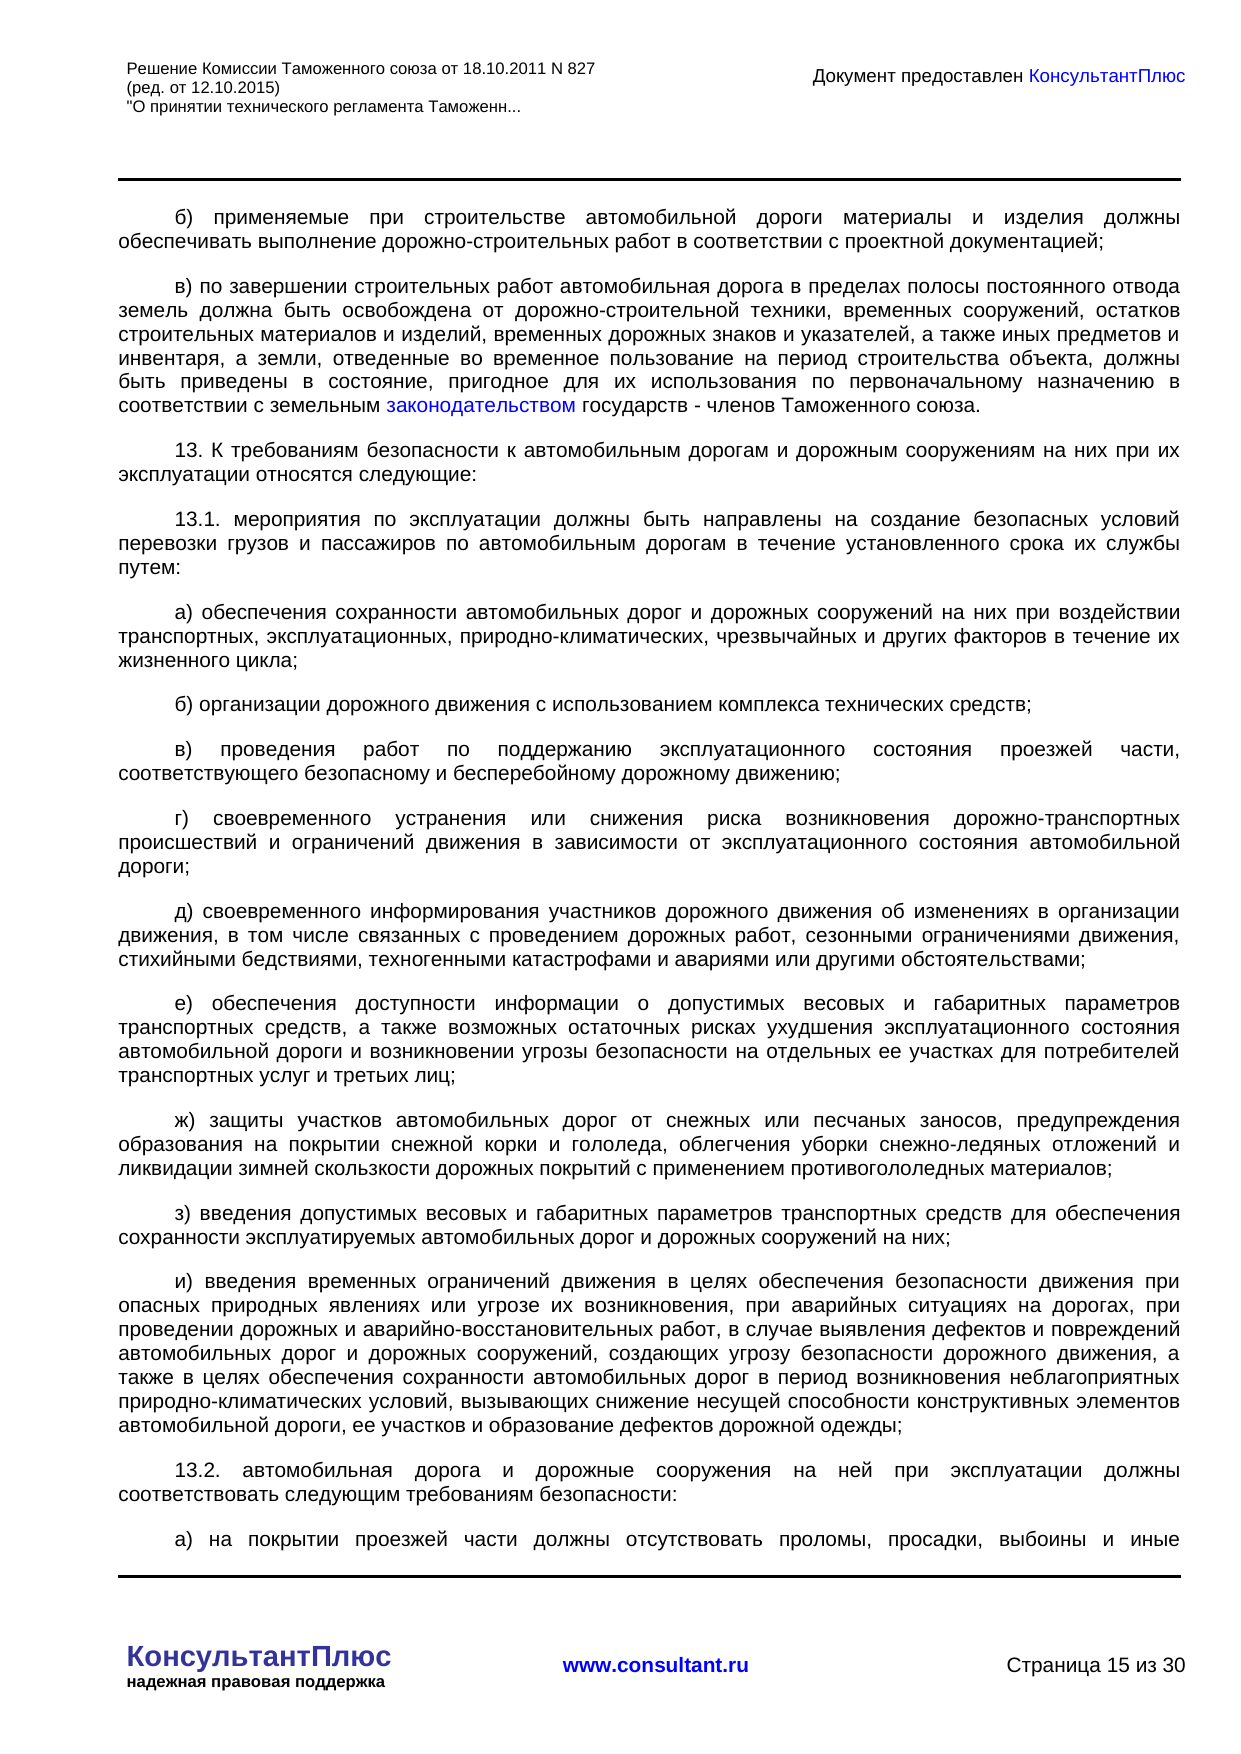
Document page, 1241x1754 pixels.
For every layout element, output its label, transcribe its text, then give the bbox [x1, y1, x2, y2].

text 13.2. автомобильная дорога и дорожные сооружения на ней при эксплуатации должны соответствовать следующим требованиям безопасности: [118, 1458, 1181, 1506]
text и) введения временных ограничений движения в целях обеспечения безопасности движения при опасных природных явлениях или угрозе их возникновения, при аварийных ситуациях на дорогах, при проведении дорожных и аварийно-восстановительных работ, в случае выявления дефектов и повреждений автомобильных дорог и дорожных сооружений, создающих угрозу безопасности дорожного движения, а также в целях обеспечения сохранности автомобильных дорог в период возникновения неблагоприятных природно-климатических условий, вызывающих снижение несущей способности конструктивных элементов автомобильной дороги, ее участков и образование дефектов дорожной одежды; [118, 1269, 1181, 1437]
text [118, 1527, 1181, 1551]
text е) обеспечения доступности информации о допустимых весовых и габаритных параметров транспортных средств, а также возможных остаточных рисках ухудшения эксплуатационного состояния автомобильной дороги и возникновении угрозы безопасности на отдельных ее участках для потребителей транспортных услуг и третьих лиц; [118, 991, 1181, 1087]
text г) своевременного устранения или снижения риска возникновения дорожно-транспортных происшествий и ограничений движения в зависимости от эксплуатационного состояния автомобильной дороги; [118, 806, 1181, 878]
text ж) защиты участков автомобильных дорог от снежных или песчаных заносов, предупреждения образования на покрытии снежной корки и гололеда, облегчения уборки снежно-ледяных отложений и ликвидации зимней скользкости дорожных покрытий с применением противогололедных материалов; [118, 1108, 1181, 1180]
text б) применяемые при строительстве автомобильной дороги материалы и изделия должны обеспечивать выполнение дорожно-строительных работ в соответствии с проектной документацией; [118, 205, 1181, 253]
text з) введения допустимых весовых и габаритных параметров транспортных средств для обеспечения сохранности эксплуатируемых автомобильных дорог и дорожных сооружений на них; [118, 1201, 1181, 1248]
text в) проведения работ по поддержанию эксплуатационного состояния проезжей части, соответствующего безопасному и бесперебойному дорожному движению; [118, 737, 1181, 785]
text в) по завершении строительных работ автомобильная дорога в пределах полосы постоянного отвода земель должна быть освобождена от дорожно-строительной техники, временных сооружений, остатков строительных материалов и изделий, временных дорожных знаков и указателей, а также иных предметов и инвентаря, а земли, отведенные во временное пользование на период строительства объекта, должны быть приведены в состояние, пригодное для их использования по первоначальному назначению в соответствии с земельным законодательством государств - членов Таможенного союза. [118, 273, 1181, 417]
text 13. К требованиям безопасности к автомобильным дорогам и дорожным сооружениям на них при их эксплуатации относятся следующие: [118, 438, 1181, 486]
text б) организации дорожного движения с использованием комплекса технических средств; [118, 692, 1181, 716]
text а) обеспечения сохранности автомобильных дорог и дорожных сооружений на них при воздействии транспортных, эксплуатационных, природно-климатических, чрезвычайных и других факторов в течение их жизненного цикла; [118, 599, 1181, 671]
text 13.1. мероприятия по эксплуатации должны быть направлены на создание безопасных условий перевозки грузов и пассажиров по автомобильным дорогам в течение установленного срока их службы путем: [118, 507, 1181, 579]
text д) своевременного информирования участников дорожного движения об изменениях в организации движения, в том числе связанных с проведением дорожных работ, сезонными ограничениями движения, стихийными бедствиями, техногенными катастрофами и авариями или другими обстоятельствами; [118, 898, 1181, 970]
